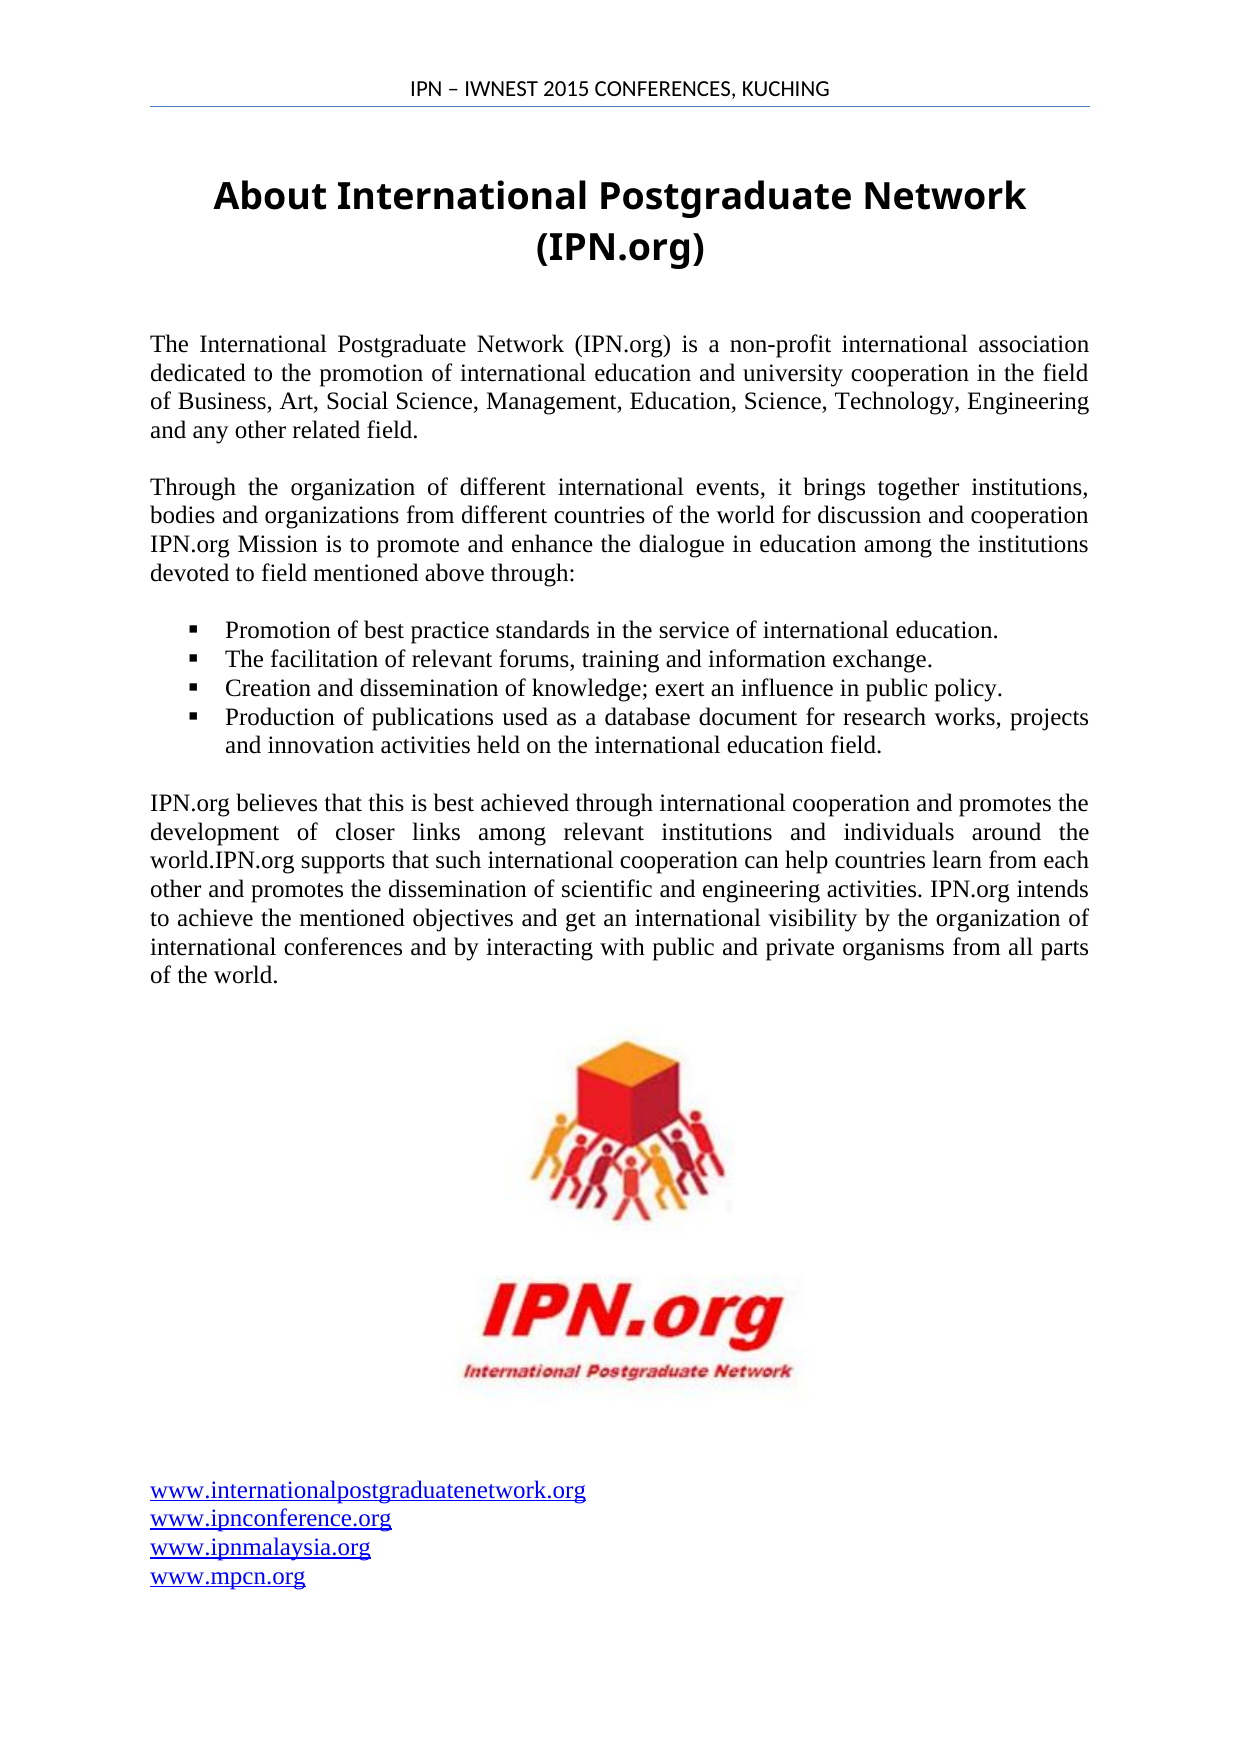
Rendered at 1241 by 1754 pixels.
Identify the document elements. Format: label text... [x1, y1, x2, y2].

list Creation and dissemination of knowledge; exert an influence in public policy. [187, 673, 1090, 702]
text IPN.org believes that this is best achieved through international cooperation and promotes the development of closer links among relevant institutions and individuals around the world.IPN.org supports that such international cooperation can help countries learn from each other and promotes the dissemination of scientific and engineering activities. IPN.org intends to achieve the mentioned objectives and get an international visibility by the organization of international conferences and by interacting with public and private organisms from all parts of the world. [150, 788, 1090, 989]
text www.ipnconference.org [150, 1503, 1090, 1532]
text About International Postgraduate Network (IPN.org) [150, 169, 1090, 271]
picture [393, 1018, 847, 1446]
text The International Postgraduate Network (IPN.org) is a non-profit international association dedicated to the promotion of international education and university cooperation in the field of Business, Art, Social Science, Management, Education, Science, Technology, Engineering and any other related field. [150, 329, 1090, 444]
text Through the organization of different international events, it brings together institutions, bodies and organizations from different countries of the world for discussion and cooperation IPN.org Mission is to promote and enhance the dialogue in education among the institutions devoted to field mentioned above through: [150, 472, 1090, 587]
list Promotion of best practice standards in the service of international education. [187, 616, 1090, 644]
text www.mpcn.org [150, 1561, 1090, 1590]
text www.ipnmalaysia.org [150, 1532, 1090, 1561]
list The facilitation of relevant forums, training and information exchange. [187, 644, 1090, 673]
list Production of publications used as a database document for research works, projects and innovation activities held on the international education field. [187, 702, 1090, 759]
text www.internationalpostgraduatenetwork.org [150, 1475, 1090, 1503]
